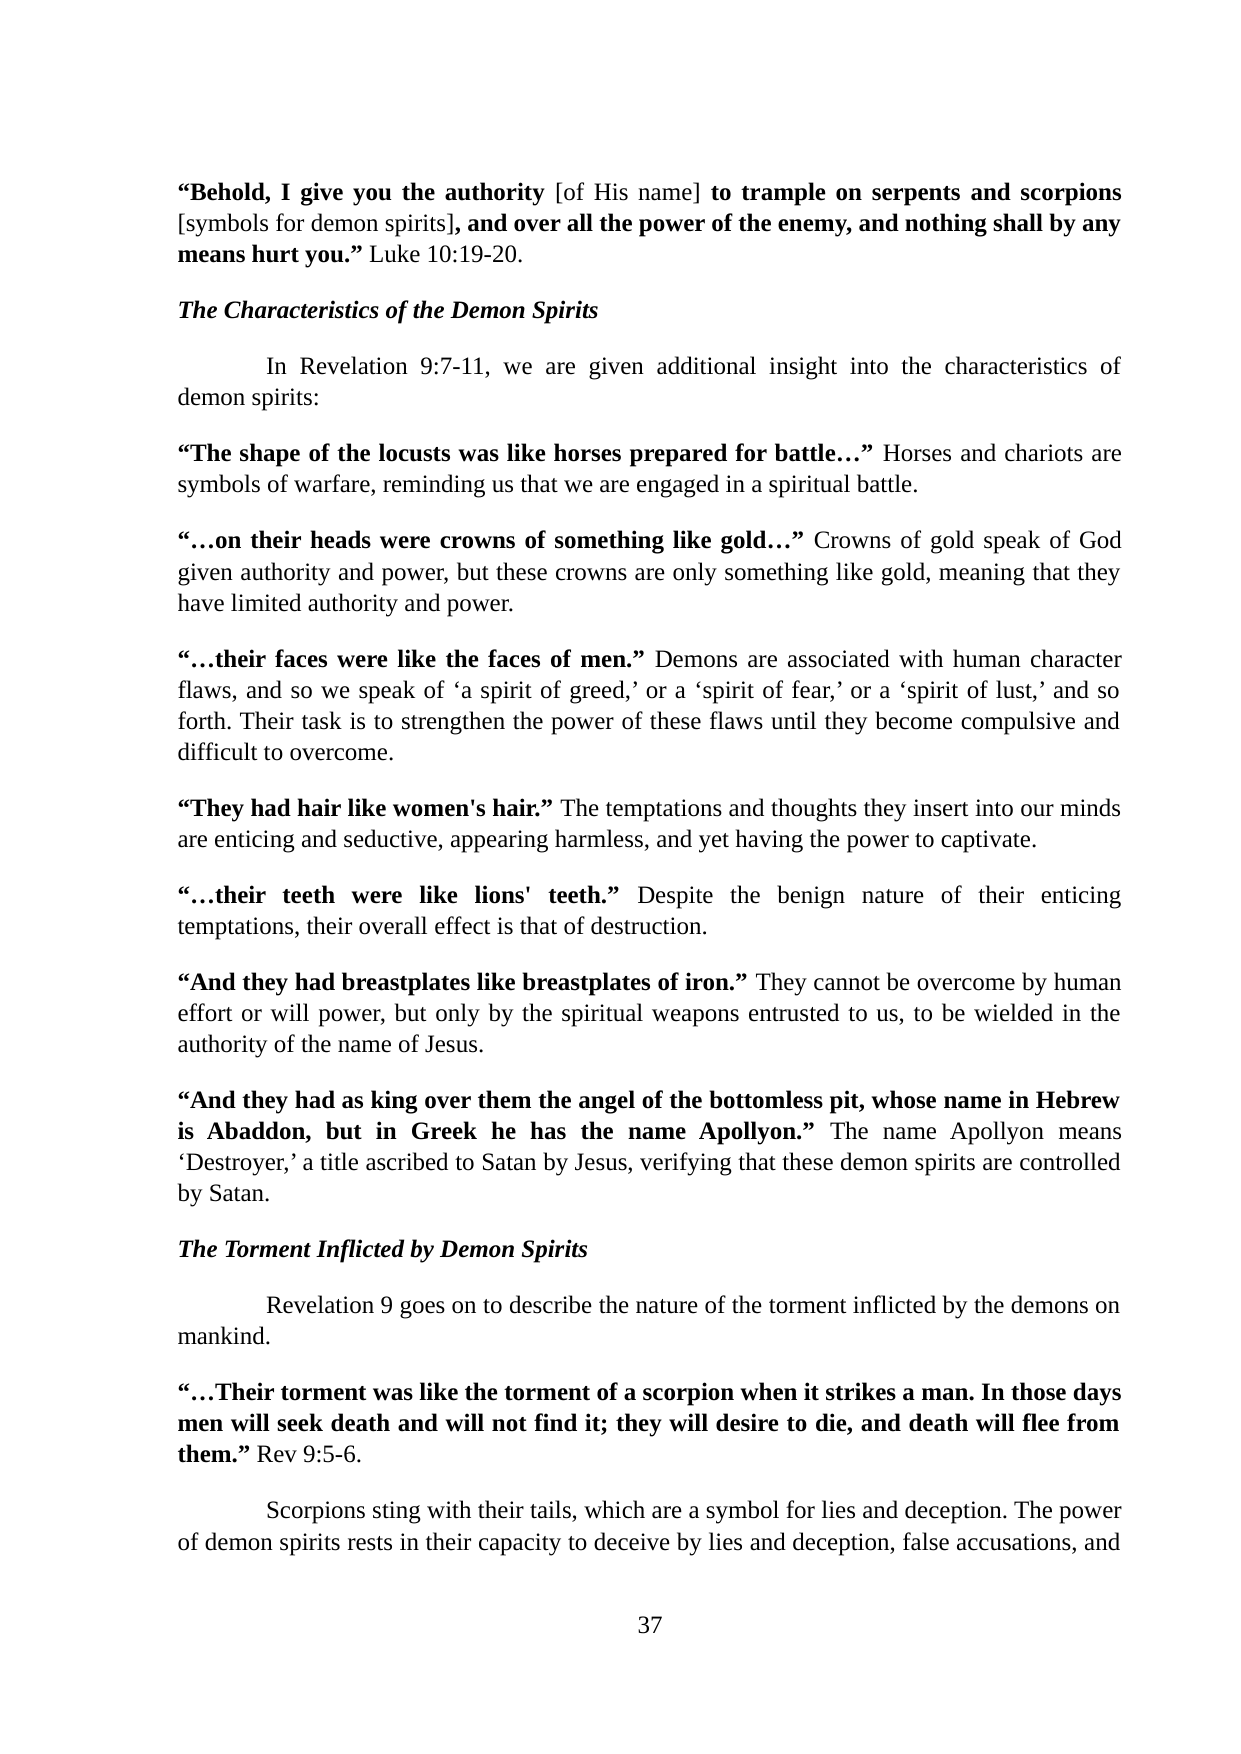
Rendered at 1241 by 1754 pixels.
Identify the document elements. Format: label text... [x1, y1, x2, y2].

text “…their teeth were like lions' teeth.” Despite the benign nature of their enticing temptations, their overall effect is that of destruction. [177, 880, 1122, 940]
text “…on their heads were crowns of something like gold…” Crowns of gold speak of God given authority and power, but these crowns are only something like gold, meaning that they have limited authority and power. [177, 526, 1122, 616]
text “…Their torment was like the torment of a scorpion when it strikes a man. In those days men will seek death and will not find it; they will desire to die, and death will flee from them.” Rev 9:5-6. [177, 1377, 1122, 1468]
text “And they had as king over them the angel of the bottomless pit, whose name in Hebrew is Abaddon, but in Greek he has the name Apollyon.” The name Apollyon means ‘Destroyer,’ a title ascribed to Satan by Jesus, verifying that these demon spirits are controlled by Satan. [177, 1085, 1122, 1207]
text In Revelation 9:7-11, we are given additional insight into the characteristics of demon spirits: [177, 351, 1122, 411]
text “The shape of the locusts was like horses prepared for battle…” Horses and chariots are symbols of warfare, reminding us that we are engaged in a spiritual battle. [177, 438, 1122, 498]
text The Torment Inflicted by Demon Spirits [177, 1234, 1122, 1263]
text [177, 1496, 1122, 1555]
text Revelation 9 goes on to describe the nature of the torment inflicted by the demons on mankind. [177, 1290, 1122, 1350]
text “They had hair like women's hair.” The temptations and thoughts they insert into our minds are enticing and seductive, appearing harmless, and yet having the power to captivate. [177, 793, 1122, 853]
text “Behold, I give you the authority [of His name] to trample on serpents and scorpions [symbols for demon spirits], and over all the power of the enemy, and nothing shall by any means hurt you.” Luke 10:19-20. [177, 177, 1122, 268]
text “…their faces were like the faces of men.” Demons are associated with human character flaws, and so we speak of ‘a spirit of greed,’ or a ‘spirit of fear,’ or a ‘spirit of lust,’ and so forth. Their task is to strengthen the power of these flaws until they become compulsive and difficult to overcome. [177, 644, 1122, 766]
text “And they had breastplates like breastplates of iron.” They cannot be overcome by human effort or will power, but only by the spiritual weapons entrusted to us, to be wielded in the authority of the name of Jesus. [177, 967, 1122, 1058]
text The Characteristics of the Demon Spirits [177, 295, 1122, 324]
